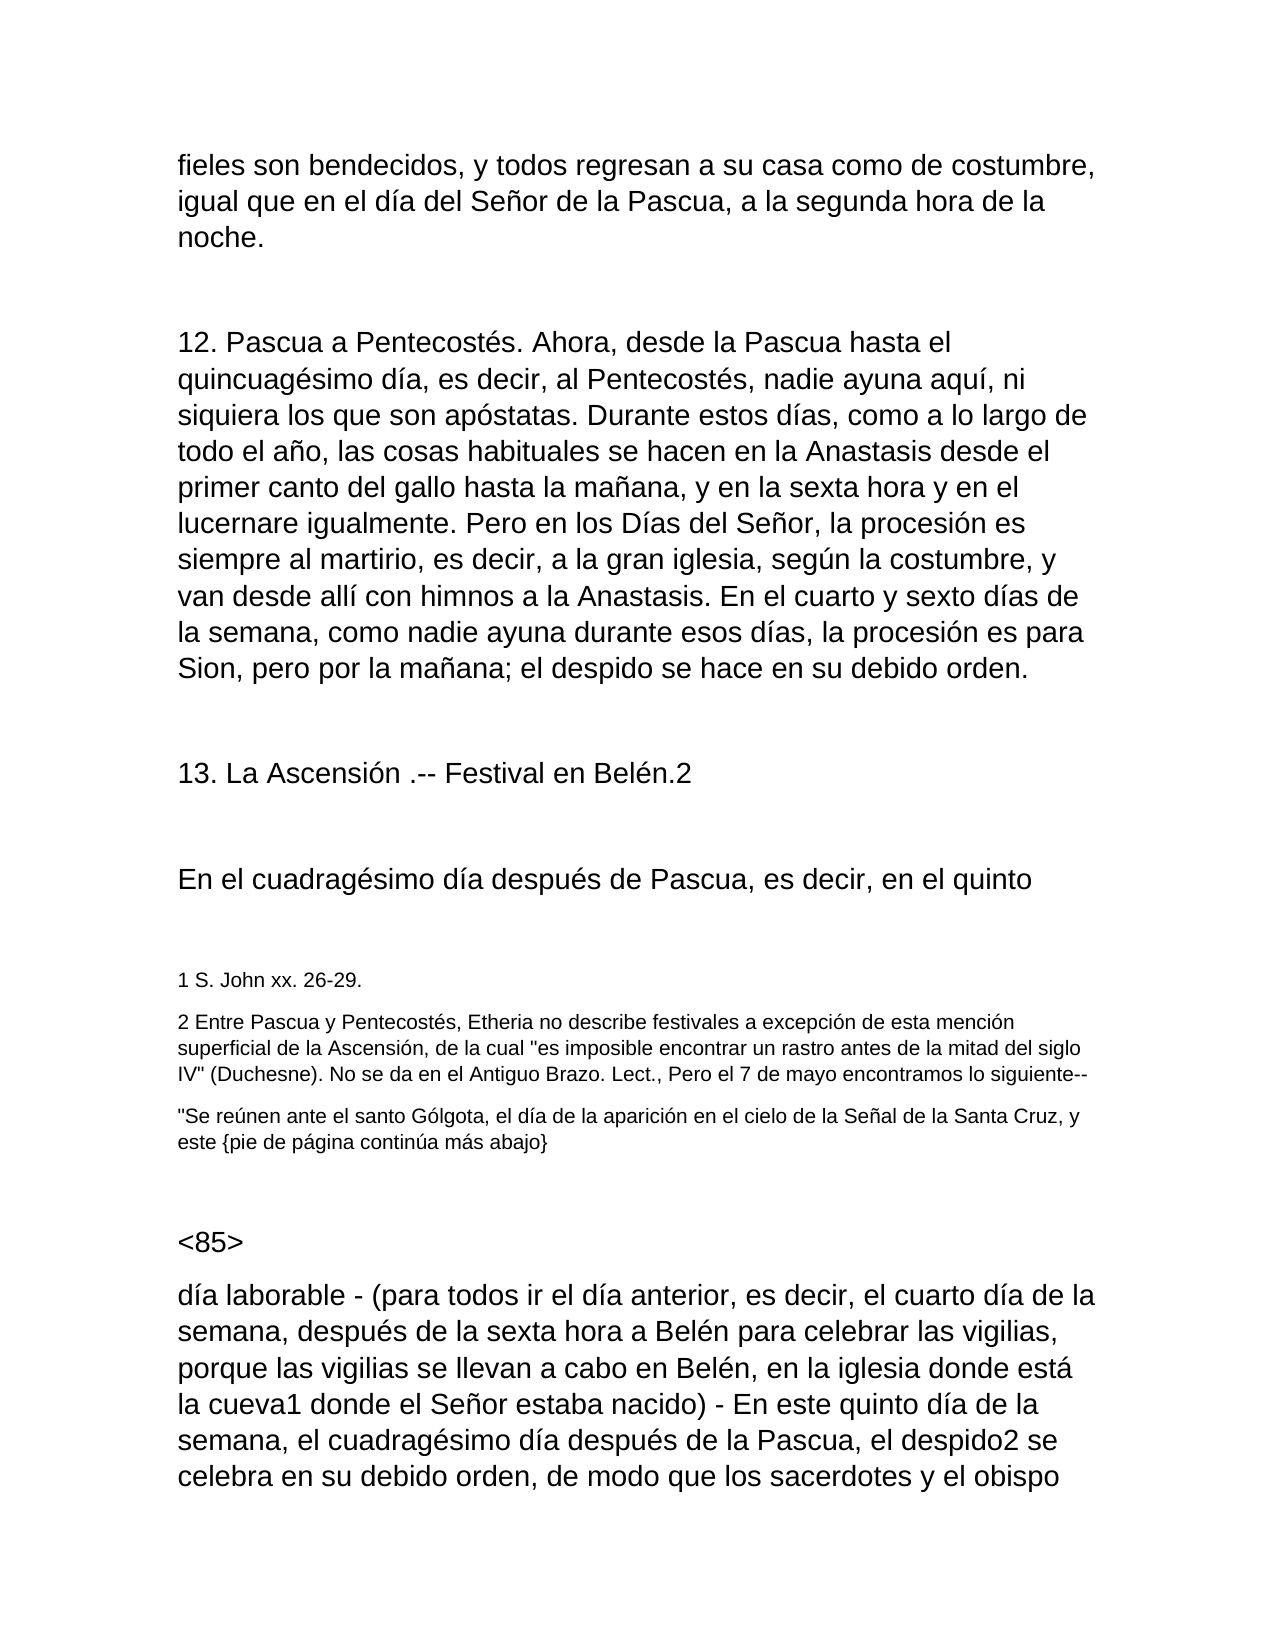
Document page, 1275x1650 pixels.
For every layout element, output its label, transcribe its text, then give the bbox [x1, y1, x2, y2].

text 2 Entre Pascua y Pentecostés, Etheria no describe festivales a excepción de esta mención superficial de la Ascensión, de la cual "es imposible encontrar un rastro antes de la mitad del siglo IV" (Duchesne). No se da en el Antiguo Brazo. Lect., Pero el 7 de mayo encontramos lo siguiente-- [177, 1010, 1098, 1086]
text 13. La Ascensión .-- Festival en Belén.2 [177, 756, 1098, 790]
text 12. Pascua a Pentecostés. Ahora, desde la Pascua hasta el quincuagésimo día, es decir, al Pentecostés, nadie ayuna aquí, ni siquiera los que son apóstatas. Durante estos días, como a lo largo de todo el año, las cosas habituales se hacen en la Anastasis desde el primer canto del gallo hasta la mañana, y en la sexta hora y en el lucernare igualmente. Pero en los Días del Señor, la procesión es siempre al martirio, es decir, a la gran iglesia, según la costumbre, y van desde allí con himnos a la Anastasis. En el cuarto y sexto días de la semana, como nadie ayuna durante esos días, la procesión es para Sion, pero por la mañana; el despido se hace en su debido orden. [177, 326, 1098, 684]
text <85> [177, 1226, 1098, 1259]
text 1 S. John xx. 26-29. [177, 968, 1098, 992]
text "Se reúnen ante el santo Gólgota, el día de la aparición en el cielo de la Señal de la Santa Cruz, y este {pie de página continúa más abajo} [177, 1104, 1098, 1154]
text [177, 148, 1098, 253]
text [177, 1278, 1098, 1493]
text En el cuadragésimo día después de Pascua, es decir, en el quinto [177, 862, 1098, 896]
